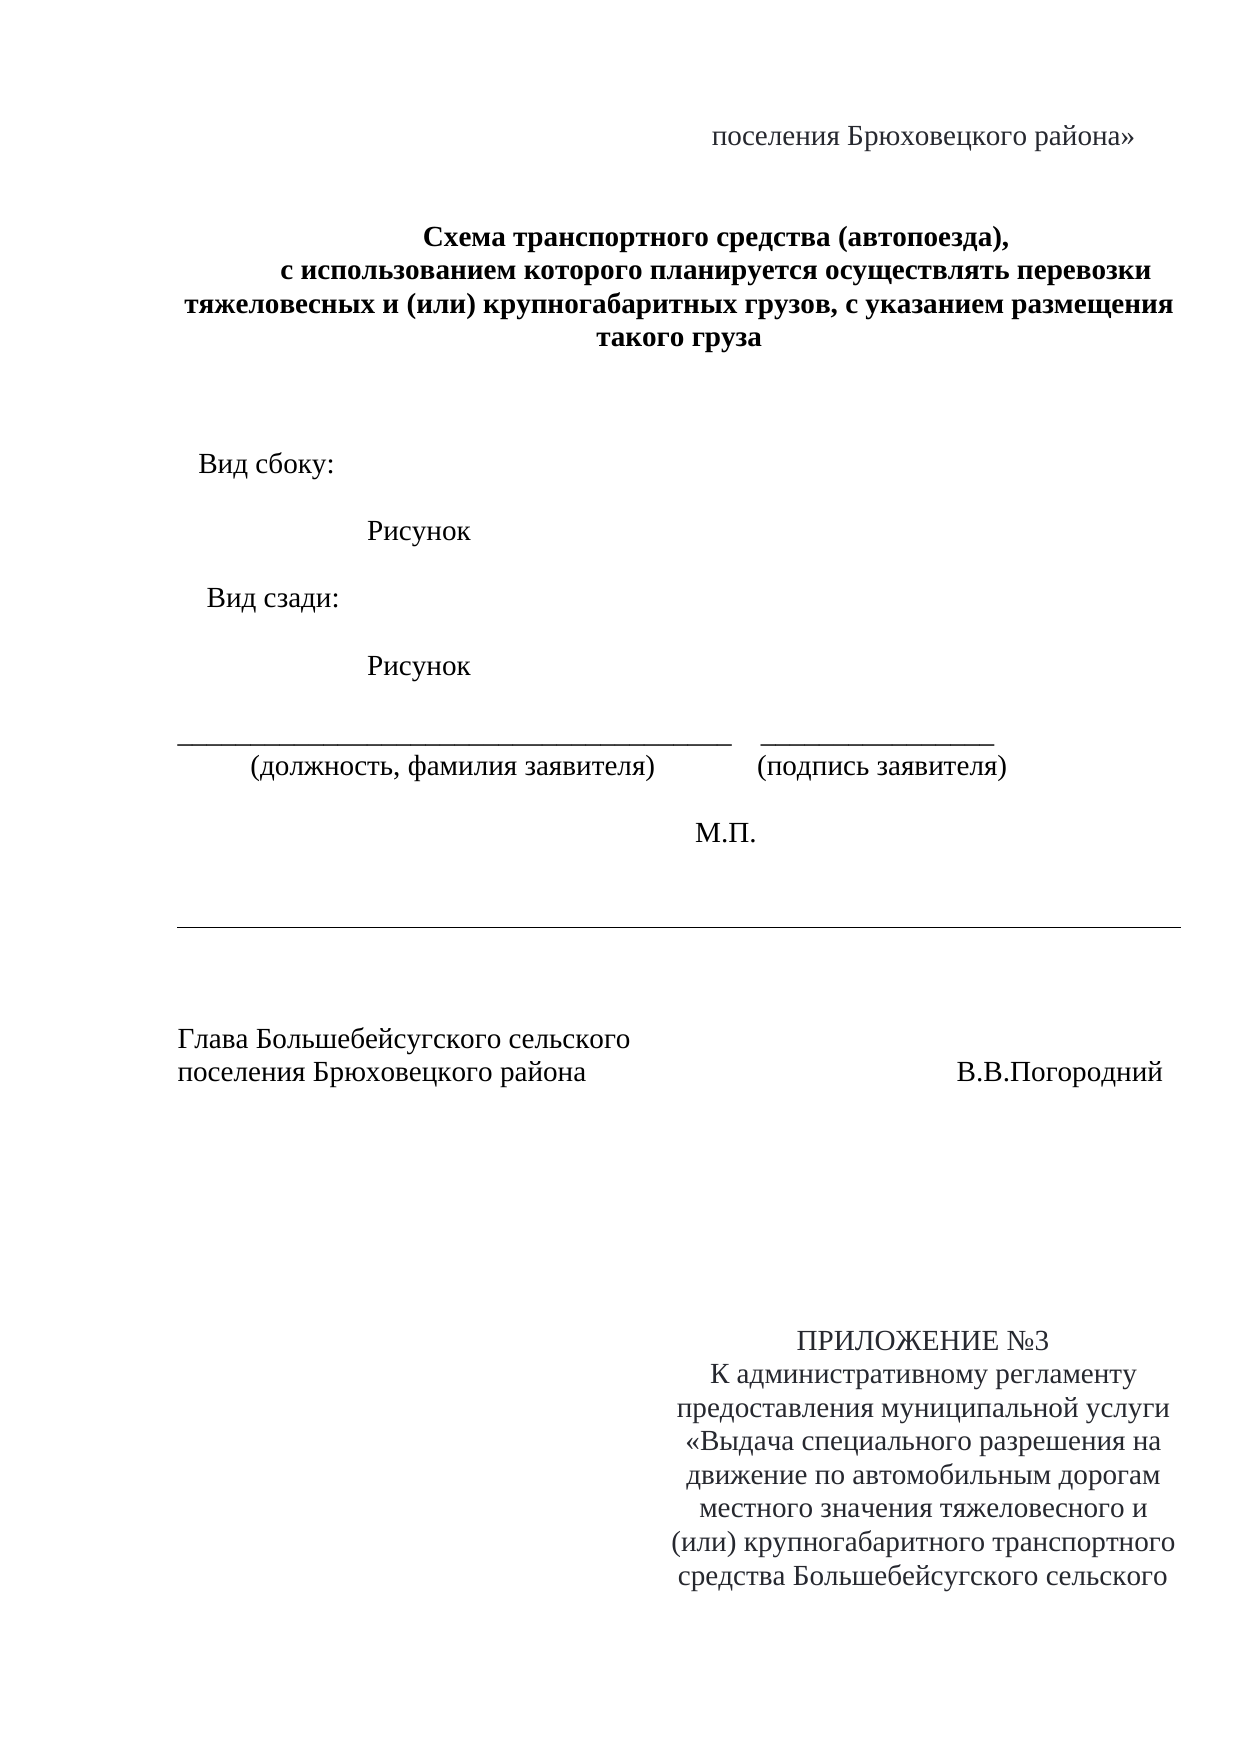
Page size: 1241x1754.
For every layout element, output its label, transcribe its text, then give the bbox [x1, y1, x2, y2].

text Вид сбоку: [177, 446, 1181, 480]
text ПРИЛОЖЕНИЕ №3 [471, 1323, 1181, 1356]
text с использованием которого планируется осуществлять перевозки тяжеловесных и (или) крупногабаритных грузов, с указанием размещения такого груза [177, 252, 1181, 353]
text предоставления муниципальной услуги [472, 1390, 1181, 1423]
text Рисунок [177, 513, 1181, 547]
text М.П. [177, 815, 1181, 849]
text Схема транспортного средства (автопоезда), [177, 219, 1181, 252]
text Вид сзади: [177, 581, 1181, 614]
text движение по автомобильным дорогам [472, 1457, 1181, 1491]
text Глава Большебейсугского сельского [177, 1021, 1181, 1054]
text ______________________________________ ________________ [177, 715, 1181, 748]
text поселения Брюховецкого района В.В.Погородний [177, 1054, 1181, 1088]
text (должность, фамилия заявителя) (подпись заявителя) [177, 748, 1181, 782]
text «Выдача специального разрешения на [472, 1423, 1181, 1457]
text поселения Брюховецкого района» [472, 118, 1181, 152]
text Рисунок [177, 648, 1181, 681]
text К административному регламенту [472, 1356, 1181, 1390]
text местного значения тяжеловесного и [472, 1491, 1181, 1524]
text (или) крупногабаритного транспортного средства Большебейсугского сельского [664, 1524, 1181, 1591]
